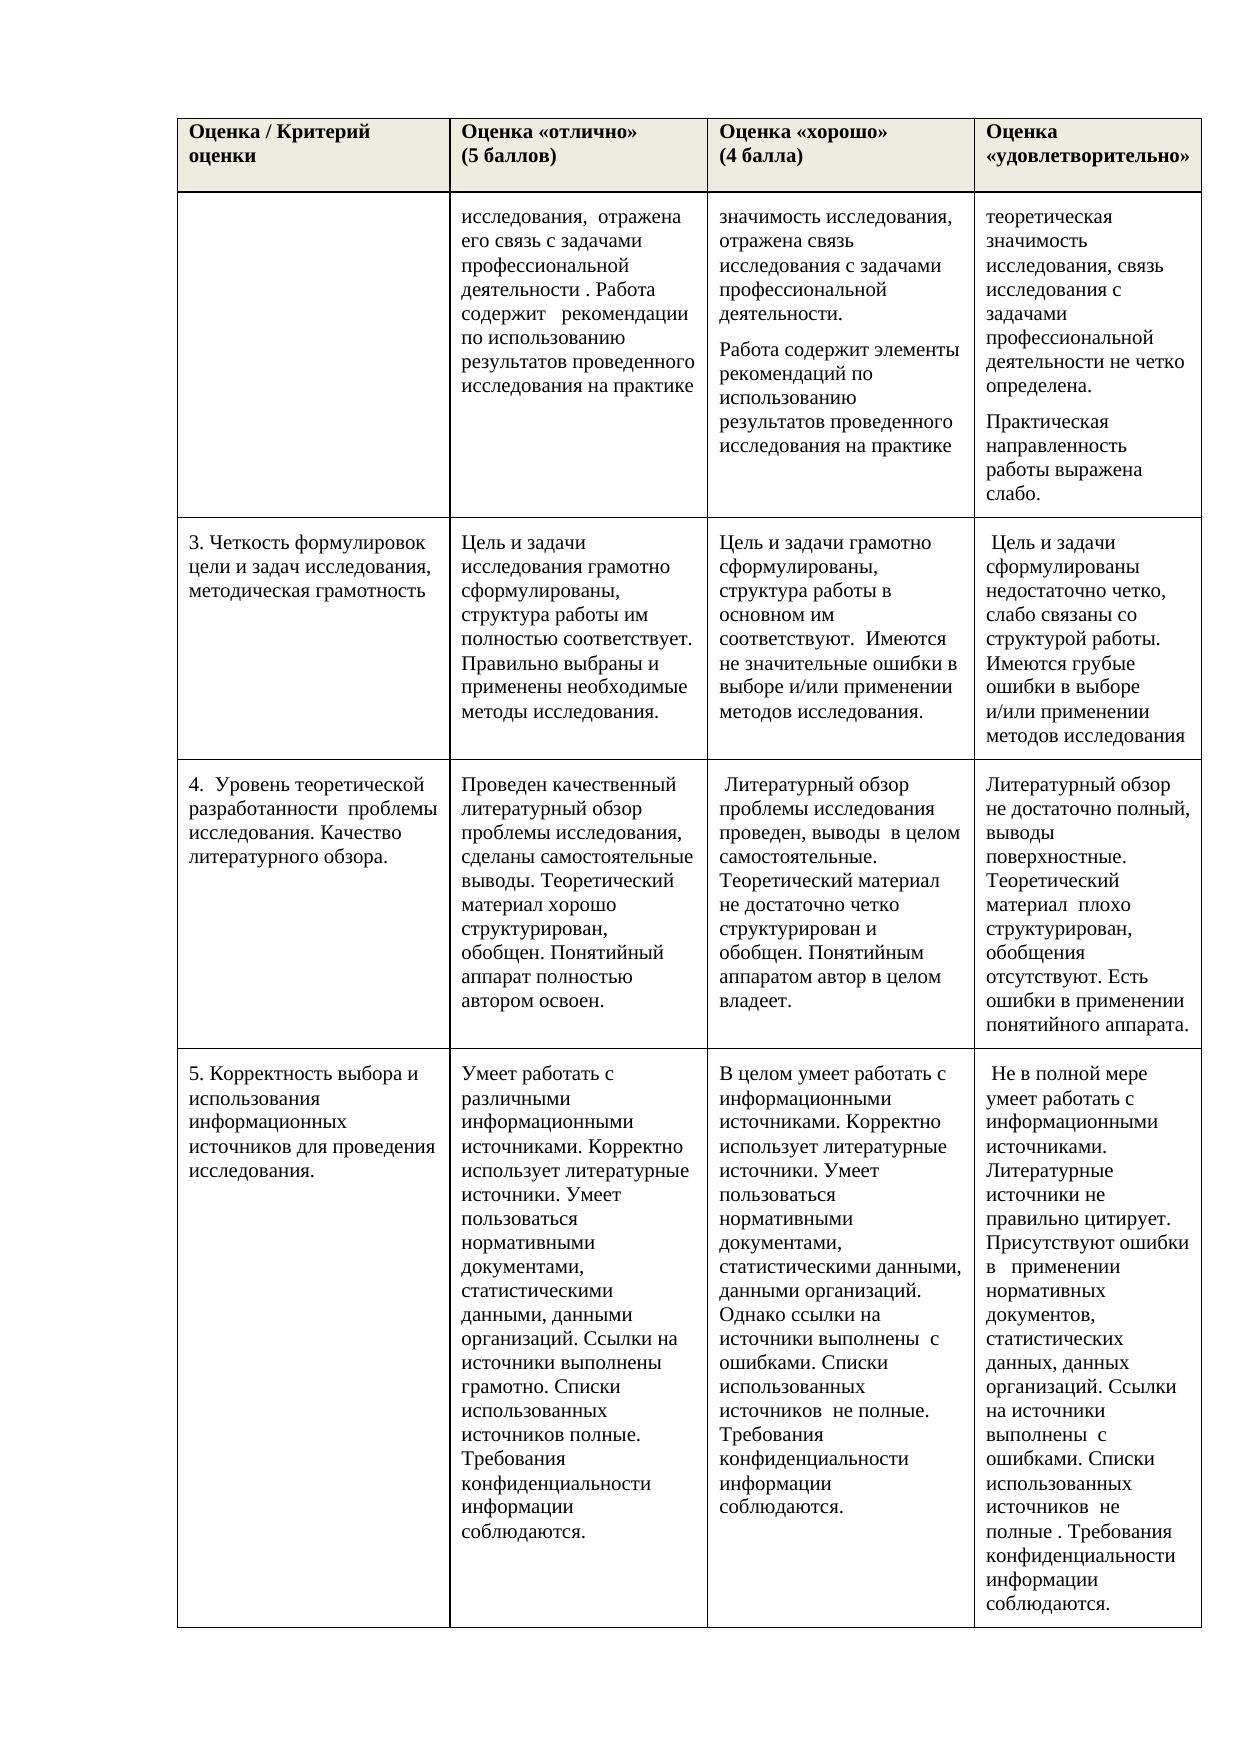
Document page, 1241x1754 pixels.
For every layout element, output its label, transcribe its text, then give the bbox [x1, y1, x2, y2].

table_cell Цель и задачи сформулированы недостаточно четко, слабо связаны со структурой работы. Имеются грубые ошибки в выборе и/или применении методов исследования [975, 518, 1201, 759]
table_cell 4. Уровень теоретической разработанности проблемы исследования. Качество литературного обзора. [178, 760, 449, 1048]
table_cell Литературный обзор не достаточно полный, выводы поверхностные. Теоретический материал плохо структурирован, обобщения отсутствуют. Есть ошибки в применении понятийного аппарата. [975, 760, 1201, 1048]
table_cell 5. Корректность выбора и использования информационных источников для проведения исследования. [178, 1049, 449, 1627]
table_cell Не в полной мере умеет работать с информационными источниками. Литературные источники не правильно цитирует. Присутствуют ошибки в применении нормативных документов, статистических данных, данных организаций. Ссылки на источники выполнены с ошибками. Списки использованных источников не полные . Требования конфиденциальности информации соблюдаются. [975, 1049, 1201, 1627]
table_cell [708, 193, 974, 517]
table_cell Проведен качественный литературный обзор проблемы исследования, сделаны самостоятельные выводы. Теоретический материал хорошо структурирован, обобщен. Понятийный аппарат полностью автором освоен. [451, 760, 707, 1048]
table_cell Умеет работать с различными информационными источниками. Корректно использует литературные источники. Умеет пользоваться нормативными документами, статистическими данными, данными организаций. Ссылки на источники выполнены грамотно. Списки использованных источников полные. Требования конфиденциальности информации соблюдаются. [451, 1049, 707, 1627]
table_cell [451, 193, 707, 517]
table_header Оценка «хорошо» (4 балла) [708, 119, 974, 191]
table_cell 3. Четкость формулировок цели и задач исследования, методическая грамотность [178, 518, 449, 759]
table_cell В целом умеет работать с информационными источниками. Корректно использует литературные источники. Умеет пользоваться нормативными документами, статистическими данными, данными организаций. Однако ссылки на источники выполнены с ошибками. Списки использованных источников не полные. Требования конфиденциальности информации соблюдаются. [708, 1049, 974, 1627]
table_header Оценка / Критерий оценки [178, 119, 449, 191]
table_header Оценка «удовлетворительно» [975, 119, 1201, 191]
table_cell Литературный обзор проблемы исследования проведен, выводы в целом самостоятельные. Теоретический материал не достаточно четко структурирован и обобщен. Понятийным аппаратом автор в целом владеет. [708, 760, 974, 1048]
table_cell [178, 193, 449, 517]
table_cell Цель и задачи исследования грамотно сформулированы, структура работы им полностью соответствует. Правильно выбраны и применены необходимые методы исследования. [451, 518, 707, 759]
table_header Оценка «отлично» (5 баллов) [451, 119, 707, 191]
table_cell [975, 193, 1201, 517]
table_cell Цель и задачи грамотно сформулированы, структура работы в основном им соответствуют. Имеются не значительные ошибки в выборе и/или применении методов исследования. [708, 518, 974, 759]
